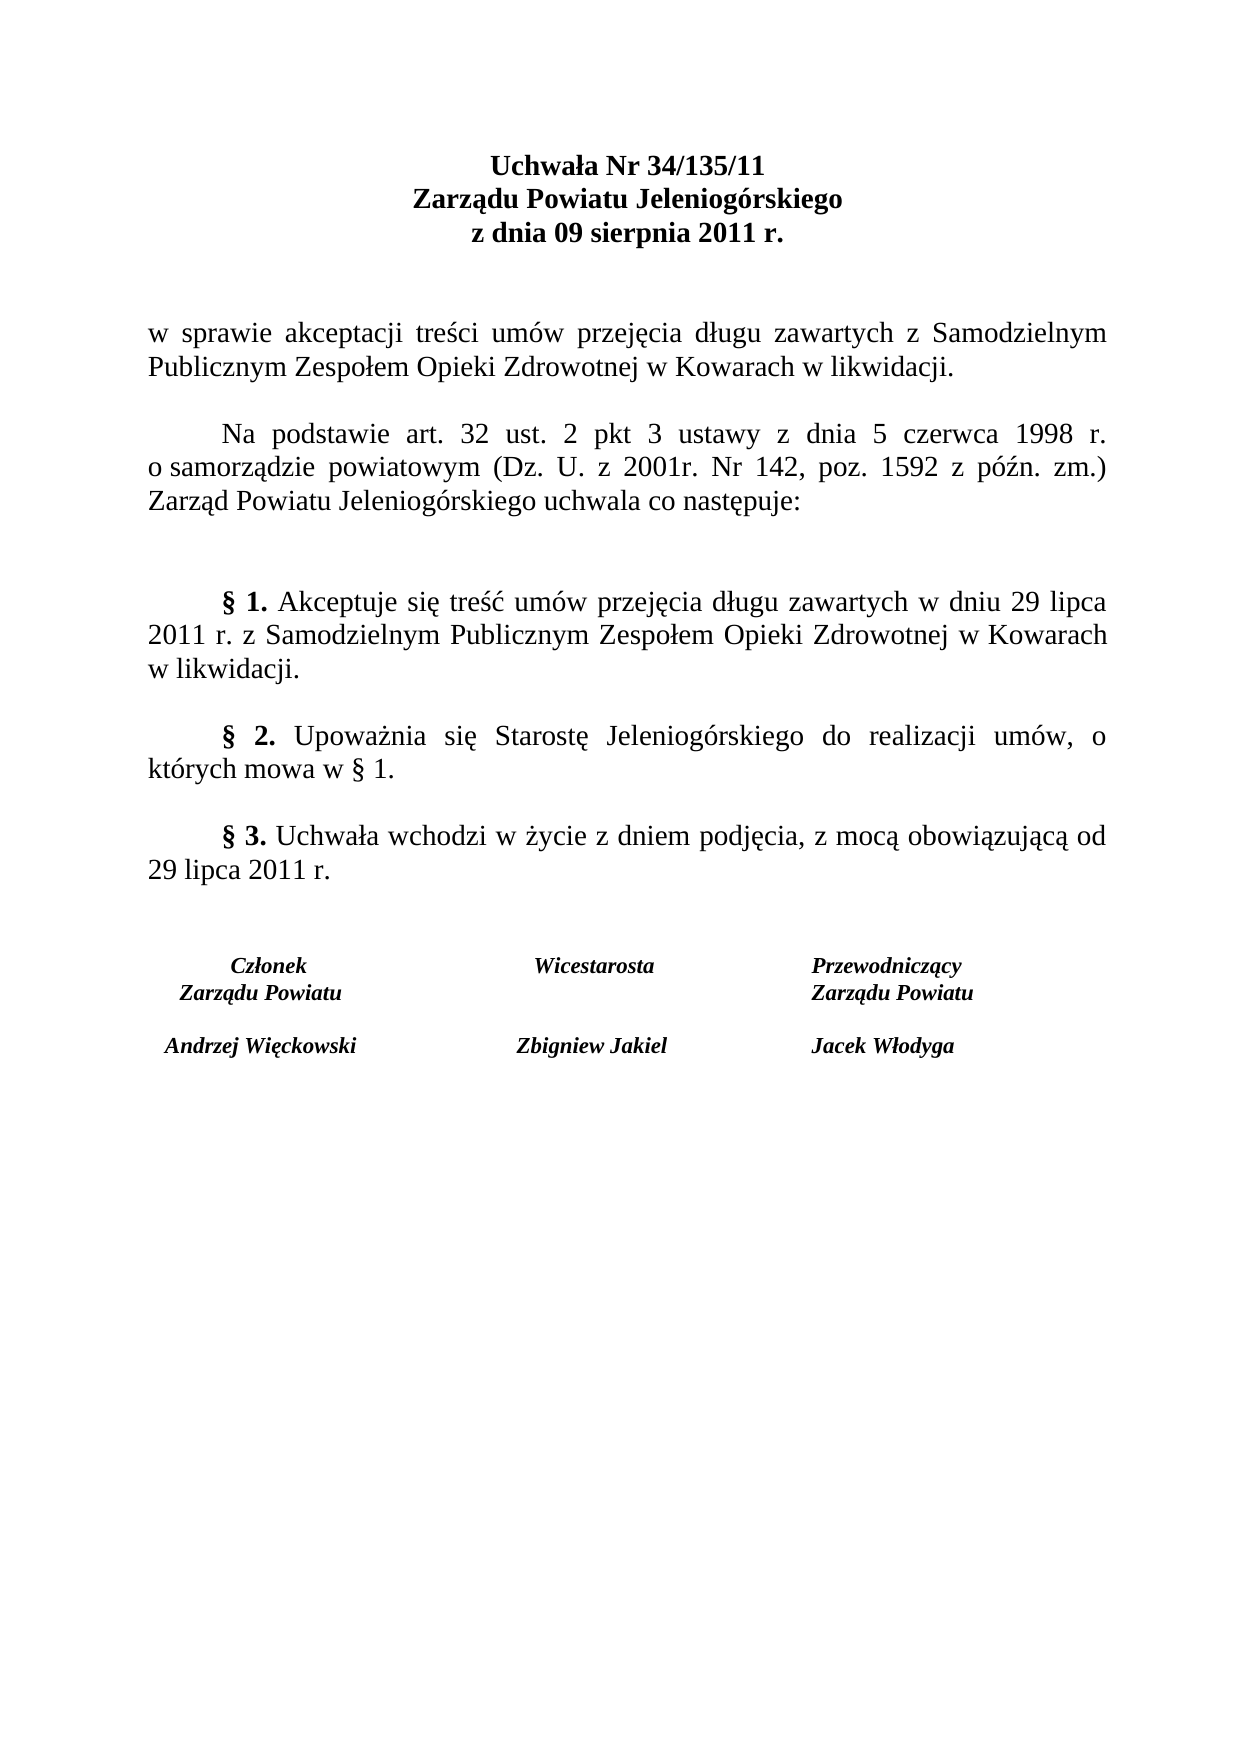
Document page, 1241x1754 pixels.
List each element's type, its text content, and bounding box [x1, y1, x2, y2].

text § 1. Akceptuje się treść umów przejęcia długu zawartych w dniu 29 lipca 2011 r. z Samodzielnym Publicznym Zespołem Opieki Zdrowotnej w Kowarach w likwidacji. [148, 584, 1107, 684]
text Zarządu Powiatu Zarządu Powiatu [148, 979, 1107, 1005]
text w sprawie akceptacji treści umów przejęcia długu zawartych z Samodzielnym Publicznym Zespołem Opieki Zdrowotnej w Kowarach w likwidacji. [148, 315, 1107, 382]
text Na podstawie art. 32 ust. 2 pkt 3 ustawy z dnia 5 czerwca 1998 r. o samorządzie powiatowym (Dz. U. z 2001r. Nr 142, poz. 1592 z późn. zm.) Zarząd Powiatu Jeleniogórskiego uchwala co następuje: [148, 416, 1107, 517]
text Uchwała Nr 34/135/11 [148, 148, 1107, 181]
text § 3. Uchwała wchodzi w życie z dniem podjęcia, z mocą obowiązującą od 29 lipca 2011 r. [148, 818, 1107, 886]
text z dnia 09 sierpnia 2011 r. [148, 215, 1107, 248]
text Zarządu Powiatu Jeleniogórskiego [148, 181, 1107, 215]
text Członek Wicestarosta Przewodniczący [157, 953, 1107, 979]
text Andrzej Więckowski Zbigniew Jakiel Jacek Włodyga [148, 1032, 1107, 1058]
text § 2. Upoważnia się Starostę Jeleniogórskiego do realizacji umów, o których mowa w § 1. [148, 718, 1107, 785]
